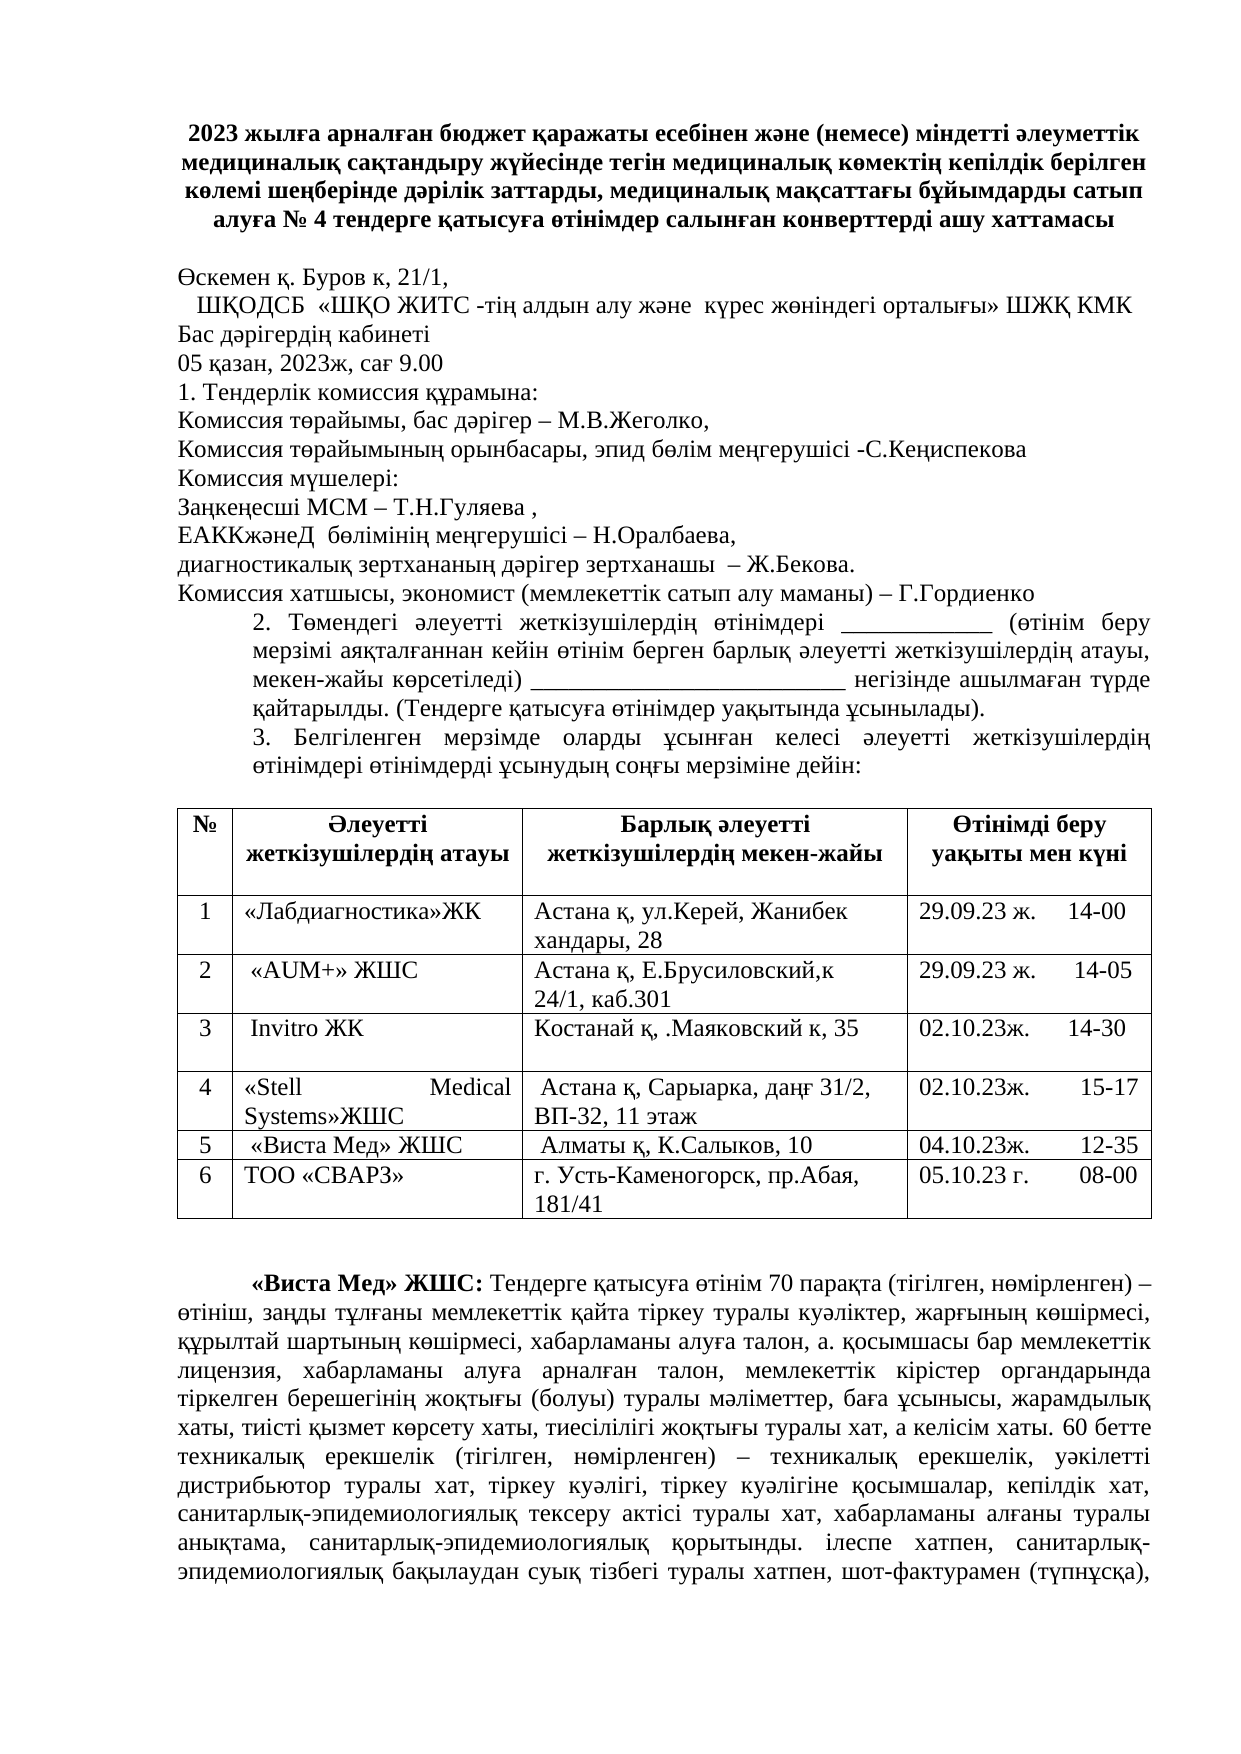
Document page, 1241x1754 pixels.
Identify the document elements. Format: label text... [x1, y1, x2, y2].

text Комиссия төрайымының орынбасары, эпид бөлім меңгерушісі -С.Кеңиспекова [177, 434, 1152, 463]
table_cell 02.10.23ж. 15-17 [908, 1072, 1151, 1129]
text 05 қазан, 2023ж, сағ 9.00 [177, 348, 1152, 377]
text 2023 жылға арналған бюджет қаражаты есебінен және (немесе) міндетті әлеуметтік медициналық сақтандыру жүйесінде тегін медициналық көмектің кепілдік берілген көлемі шеңберінде дәрілік заттарды, медициналық мақсаттағы бұйымдарды сатып алуға № 4 тендерге қатысуға өтінімдер салынған конверттерді ашу хаттамасы [177, 118, 1152, 233]
table_cell 04.10.23ж. 12-35 [908, 1131, 1151, 1159]
table_header Әлеуетті жеткізушілердің атауы [233, 809, 522, 895]
text диагностикалық зертхананың дәрігер зертханашы – Ж.Бекова. [177, 549, 1152, 578]
table_cell «Лабдиагностика»ЖК [233, 896, 522, 954]
table_cell 1 [178, 896, 232, 954]
text ЕАККжәнеД бөлімінің меңгерушісі – Н.Оралбаева, [177, 521, 1152, 549]
table_cell г. Усть-Каменогорск, пр.Абая, 181/41 [523, 1160, 907, 1218]
table_cell Invitro ЖК [233, 1014, 522, 1071]
text Заңкеңесші МСМ – Т.Н.Гуляева , [177, 492, 1152, 521]
text Комиссия хатшысы, экономист (мемлекеттік сатып алу маманы) – Г.Гордиенко [177, 578, 1152, 607]
table_cell Астана қ, Е.Брусиловский,к 24/1, каб.301 [523, 955, 907, 1012]
table_cell 29.09.23 ж. 14-05 [908, 955, 1151, 1012]
table_cell 6 [178, 1160, 232, 1218]
table_cell 05.10.23 г. 08-00 [908, 1160, 1151, 1218]
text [177, 1268, 1152, 1585]
table_cell ТОО «СВАРЗ» [233, 1160, 522, 1218]
table_cell Костанай қ, .Маяковский к, 35 [523, 1014, 907, 1071]
table_cell 02.10.23ж. 14-30 [908, 1014, 1151, 1071]
text 2. Төмендегі әлеуетті жеткізушілердің өтінімдері ____________ (өтінім беру мерзімі аяқталғаннан кейін өтінім берген барлық әлеуетті жеткізушілердің атауы, мекен-жайы көрсетіледі) _________________________ негізінде ашылмаған түрде қайтарылды. (Тендерге қатысуға өтінімдер уақытында ұсынылады). [252, 607, 1152, 722]
table_cell «АUM+» ЖШС [233, 955, 522, 1012]
table_cell Астана қ, Сарыарка, даңғ 31/2, ВП-32, 11 этаж [523, 1072, 907, 1129]
table_cell 4 [178, 1072, 232, 1129]
text Комиссия мүшелері: [177, 463, 1152, 492]
text 3. Белгіленген мерзімде оларды ұсынған келесі әлеуетті жеткізушілердің өтінімдері өтінімдерді ұсынудың соңғы мерзіміне дейін: [252, 722, 1152, 779]
text Бас дәрігердің кабинеті [177, 319, 1152, 348]
text Өскемен қ. Буров к, 21/1, [177, 262, 1152, 291]
table_cell Алматы қ, К.Салыков, 10 [523, 1131, 907, 1159]
table_cell 2 [178, 955, 232, 1012]
text Комиссия төрайымы, бас дәрігер – М.В.Жеголко, [177, 406, 1152, 434]
table_header Өтінімді беру уақыты мен күні [908, 809, 1151, 895]
text ШҚОДСБ «ШҚО ЖИТС -тің алдын алу және күрес жөніндегі орталығы» ШЖҚ КМК [177, 291, 1152, 319]
table_cell Астана қ, ул.Керей, Жанибек хандары, 28 [523, 896, 907, 954]
table_header № [178, 809, 232, 895]
table_cell «Stell Medical Systems»ЖШС [233, 1072, 522, 1129]
table_cell 29.09.23 ж. 14-00 [908, 896, 1151, 954]
table_header Барлық әлеуетті жеткізушілердің мекен-жайы [523, 809, 907, 895]
table_cell 3 [178, 1014, 232, 1071]
text 1. Тендерлік комиссия құрамына: [177, 377, 1152, 406]
table_cell «Виста Мед» ЖШС [233, 1131, 522, 1159]
table_cell 5 [178, 1131, 232, 1159]
